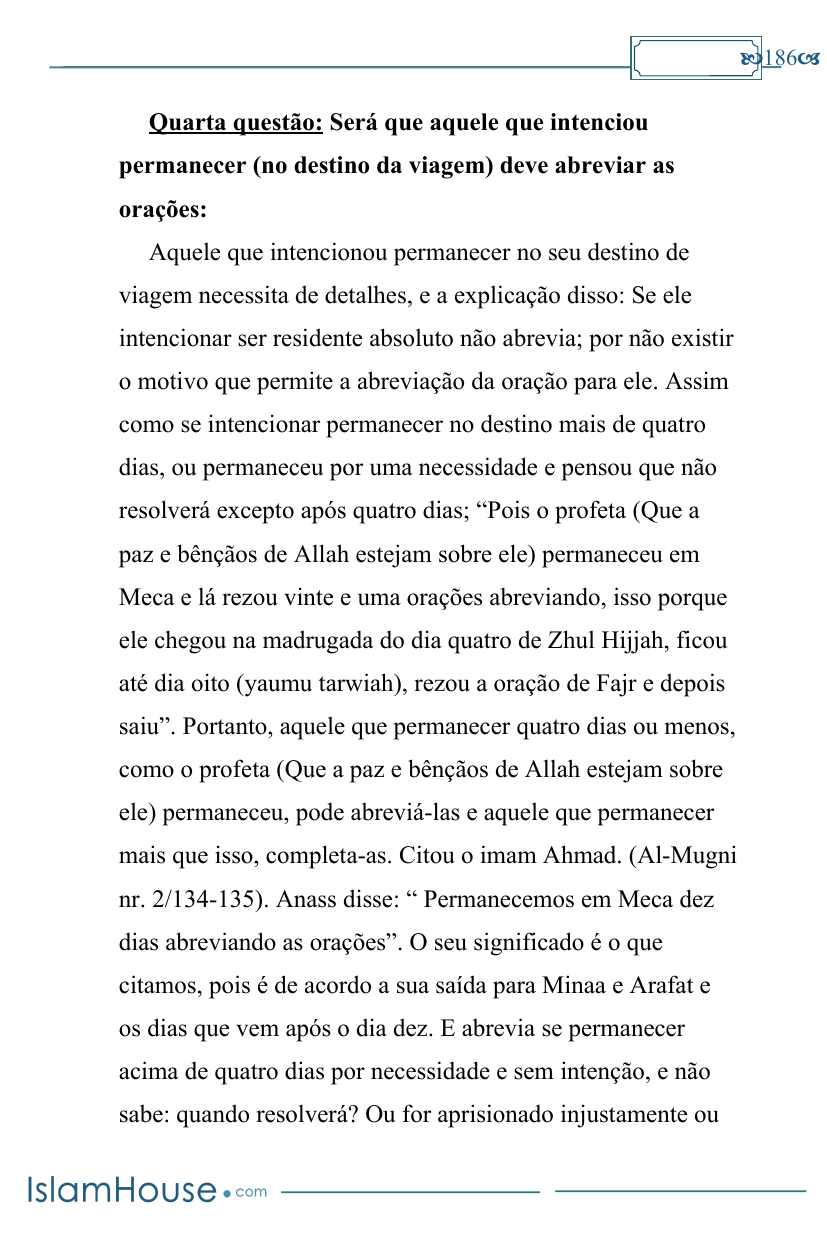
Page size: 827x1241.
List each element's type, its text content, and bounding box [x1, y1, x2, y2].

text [119, 237, 738, 1128]
text Quarta questão: Será que aquele que intenciou permanecer (no destino da viagem) deve abreviar as orações: [119, 107, 738, 222]
picture [548, 1170, 807, 1208]
picture [20, 1171, 541, 1209]
